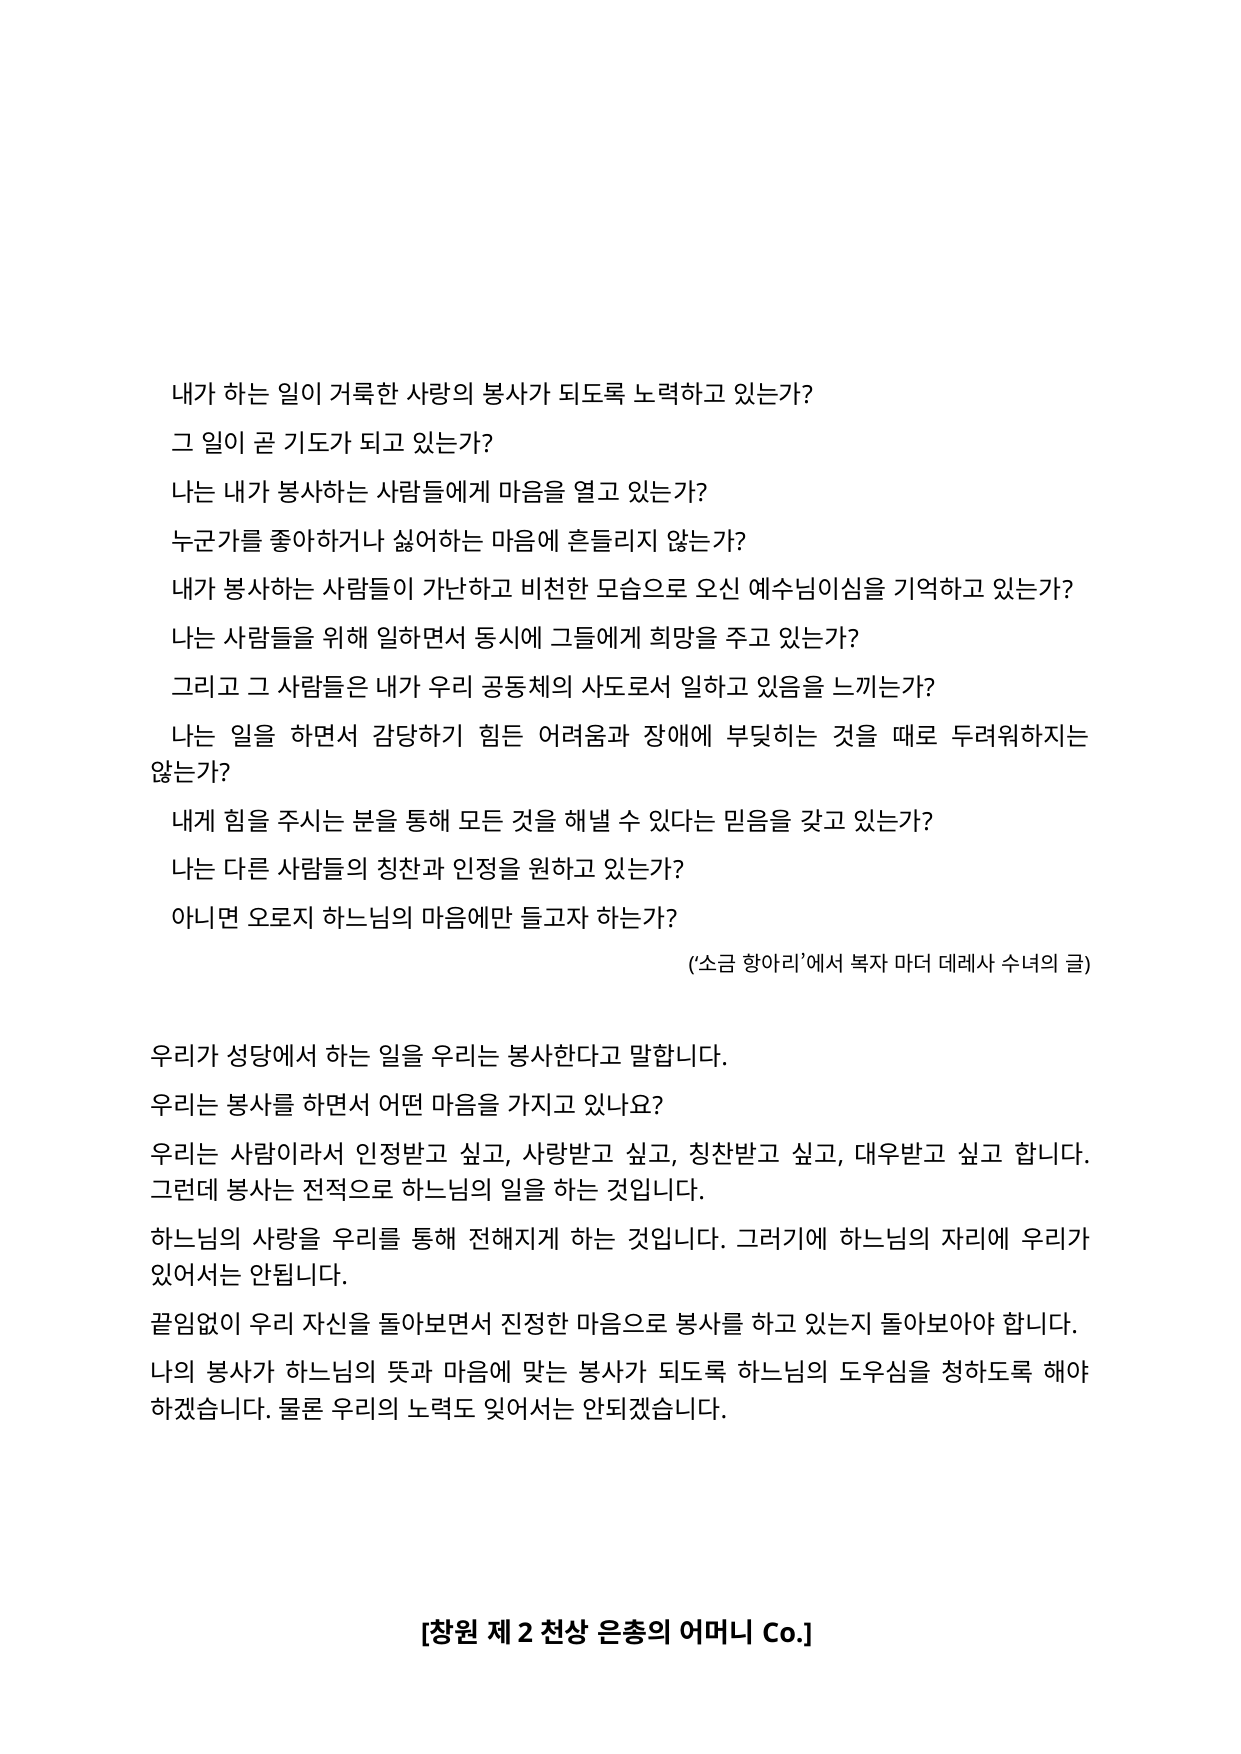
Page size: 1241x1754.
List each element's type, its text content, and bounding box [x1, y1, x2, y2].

text 우리가 성당에서 하는 일을 우리는 봉사한다고 말합니다. [150, 1037, 1090, 1073]
text 끝임없이 우리 자신을 돌아보면서 진정한 마음으로 봉사를 하고 있는지 돌아보아야 합니다. [150, 1304, 1090, 1340]
text 아니면 오로지 하느님의 마음에만 들고자 하는가? [150, 898, 1090, 935]
text 그리고 그 사람들은 내가 우리 공동체의 사도로서 일하고 있음을 느끼는가? [150, 667, 1090, 703]
text 우리는 봉사를 하면서 어떤 마음을 가지고 있나요? [150, 1085, 1090, 1122]
text 내가 하는 일이 거룩한 사랑의 봉사가 되도록 노력하고 있는가? [150, 375, 1090, 411]
text 누군가를 좋아하거나 싫어하는 마음에 흔들리지 않는가? [150, 521, 1090, 557]
text 나는 다른 사람들의 칭찬과 인정을 원하고 있는가? [150, 850, 1090, 886]
text 나의 봉사가 하느님의 뜻과 마음에 맞는 봉사가 되도록 하느님의 도우심을 청하도록 해야 하겠습니다. 물론 우리의 노력도 잊어서는 안되겠습니다. [150, 1353, 1090, 1425]
text 그 일이 곧 기도가 되고 있는가? [150, 423, 1090, 460]
text 나는 내가 봉사하는 사람들에게 마음을 열고 있는가? [150, 472, 1090, 508]
text 나는 일을 하면서 감당하기 힘든 어려움과 장애에 부딪히는 것을 때로 두려워하지는 않는가? [150, 716, 1090, 788]
text 내가 봉사하는 사람들이 가난하고 비천한 모습으로 오신 예수님이심을 기억하고 있는가? [150, 570, 1090, 606]
text 나는 사람들을 위해 일하면서 동시에 그들에게 희망을 주고 있는가? [150, 618, 1090, 655]
text ​(‘소금 항아리’에서 복자 마더 데레사 수녀의 글) [150, 947, 1090, 977]
text 내게 힘을 주시는 분을 통해 모든 것을 해낼 수 있다는 믿음을 갖고 있는가? [150, 801, 1090, 837]
text 우리는 사람이라서 인정받고 싶고, 사랑받고 싶고, 칭찬받고 싶고, 대우받고 싶고 합니다. 그런데 봉사는 전적으로 하느님의 일을 하는 것입니다. [150, 1134, 1090, 1207]
text 하느님의 사랑을 우리를 통해 전해지게 하는 것입니다. 그러기에 하느님의 자리에 우리가 있어서는 안됩니다. [150, 1219, 1090, 1292]
